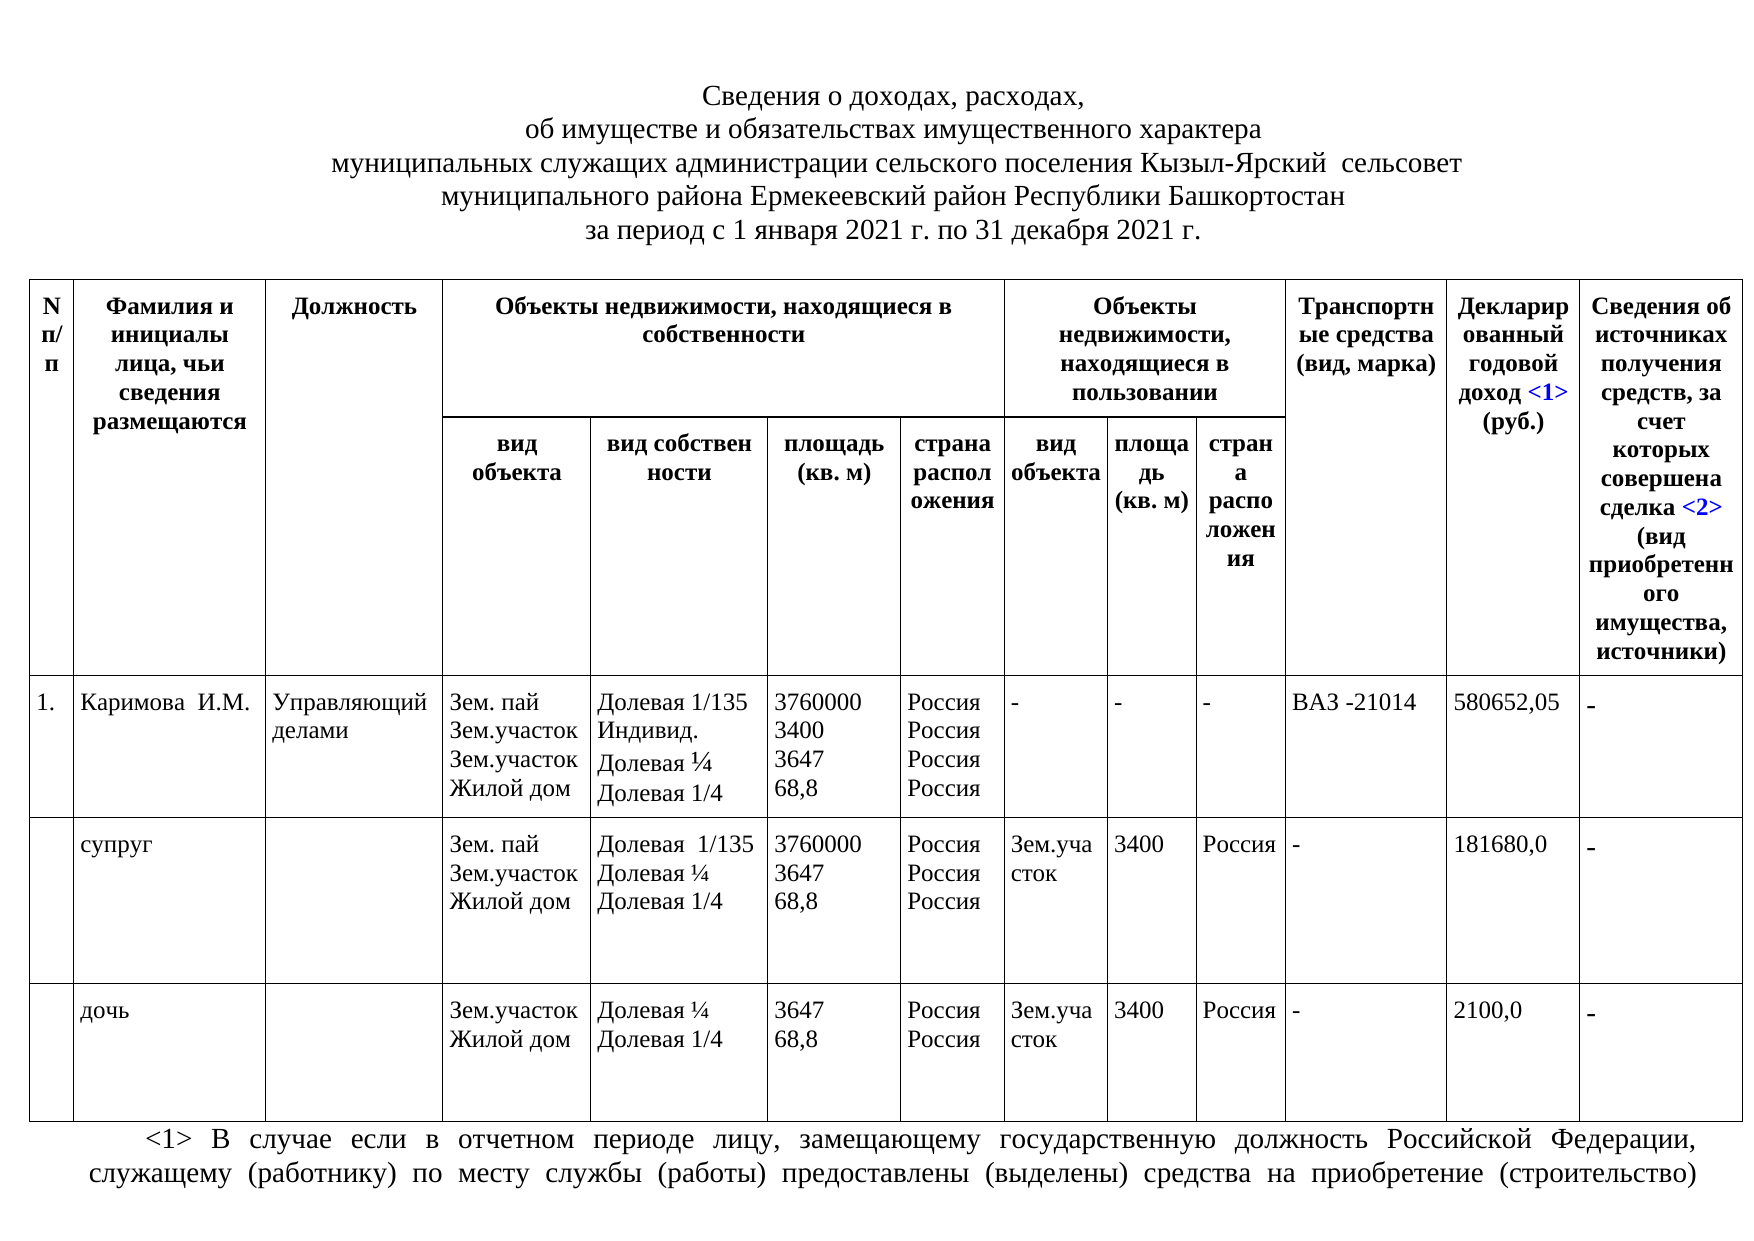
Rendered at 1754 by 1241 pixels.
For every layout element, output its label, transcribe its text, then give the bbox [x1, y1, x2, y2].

table_cell дочь [74, 984, 265, 1121]
table_cell 1. [30, 676, 73, 817]
table_cell Россия Россия [901, 984, 1004, 1121]
table_cell - [1286, 818, 1446, 983]
table_header Фамилия и инициалы лица, чьи сведения размещаются [74, 280, 265, 675]
table_cell Каримова И.М. [74, 676, 265, 817]
table_cell Зем.участок [1005, 818, 1107, 983]
table_cell Долевая ¼ Долевая 1/4 [591, 984, 767, 1121]
table_cell 2100,0 [1447, 984, 1579, 1121]
table_cell Зем. пай Зем.участок Зем.участок Жилой дом [443, 676, 590, 817]
table_cell страна расположения [901, 418, 1004, 675]
table_cell 3760000 3647 68,8 [768, 818, 900, 983]
table_cell - [1108, 676, 1196, 817]
table_cell - [1005, 676, 1107, 817]
table_cell вид собствен ности [591, 418, 767, 675]
table_header Декларированный годовой доход <1> (руб.) [1447, 280, 1579, 675]
table_cell 3400 [1108, 984, 1196, 1121]
table_header Должность [266, 280, 442, 675]
text об имуществе и обязательствах имущественного характера [88, 111, 1698, 145]
table_cell Долевая 1/135 Долевая ¼ Долевая 1/4 [591, 818, 767, 983]
table_cell - [1286, 984, 1446, 1121]
table_cell Россия Россия Россия [901, 818, 1004, 983]
table_cell - [1580, 984, 1742, 1121]
table_cell Зем. пай Зем.участок Жилой дом [443, 818, 590, 983]
text муниципального района Ермекеевский район Республики Башкортостан [88, 178, 1698, 212]
table_cell страна расположения [1197, 418, 1285, 675]
table_cell Россия Россия Россия Россия [901, 676, 1004, 817]
table_cell ВАЗ -21014 [1286, 676, 1446, 817]
table_header Объекты недвижимости, находящиеся в пользовании [1005, 280, 1285, 416]
table_cell вид объекта [443, 418, 590, 675]
table_header Объекты недвижимости, находящиеся в собственности [443, 280, 1004, 416]
table_cell [266, 984, 442, 1121]
table_cell площадь (кв. м) [1108, 418, 1196, 675]
table_cell 3400 [1108, 818, 1196, 983]
table_cell площадь (кв. м) [768, 418, 900, 675]
table_cell Россия [1197, 818, 1285, 983]
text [88, 1122, 1698, 1189]
table_cell 580652,05 [1447, 676, 1579, 817]
table_cell Зем.участок Жилой дом [443, 984, 590, 1121]
table_cell Зем.участок [1005, 984, 1107, 1121]
table_cell вид объекта [1005, 418, 1107, 675]
table_cell Долевая 1/135 Индивид. Долевая ¼ Долевая 1/4 [591, 676, 767, 817]
table_cell супруг [74, 818, 265, 983]
table_header Сведения об источниках получения средств, за счет которых совершена сделка <2> (вид приобретенного имущества, источники) [1580, 280, 1742, 675]
text муниципальных служащих администрации сельского поселения Кызыл-Ярский сельсовет [88, 145, 1698, 178]
table_cell 181680,0 [1447, 818, 1579, 983]
table_cell [30, 818, 73, 983]
table_cell - [1580, 818, 1742, 983]
text за период с 1 января 2021 г. по 31 декабря 2021 г. [88, 212, 1698, 246]
table_cell 3647 68,8 [768, 984, 900, 1121]
table_header Транспортные средства (вид, марка) [1286, 280, 1446, 675]
table_cell - [1580, 676, 1742, 817]
text Сведения о доходах, расходах, [88, 78, 1698, 111]
table_cell Управляющий делами [266, 676, 442, 817]
table_cell - [1197, 676, 1285, 817]
table_cell [30, 984, 73, 1121]
table_cell [266, 818, 442, 983]
table_cell 3760000 3400 3647 68,8 [768, 676, 900, 817]
table_cell Россия [1197, 984, 1285, 1121]
table_header N п/п [30, 280, 73, 675]
